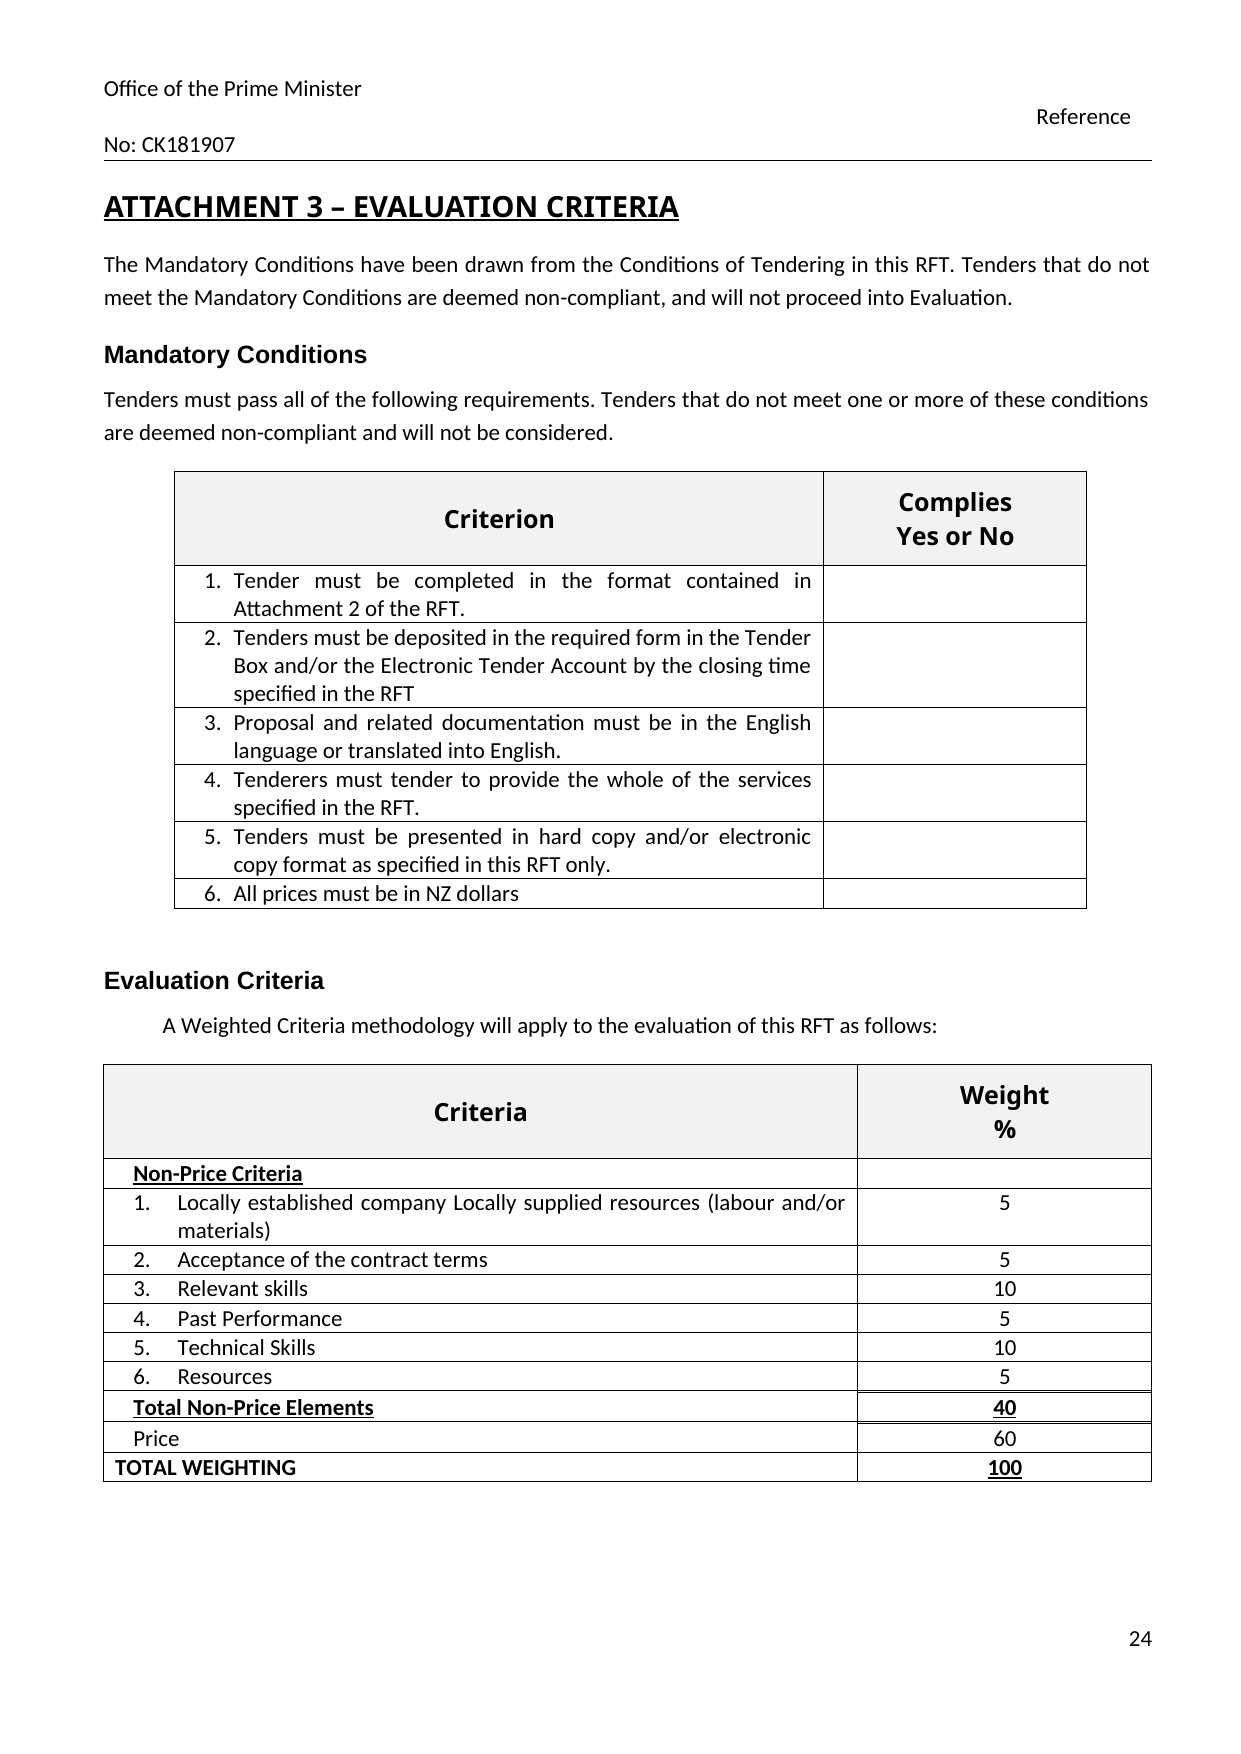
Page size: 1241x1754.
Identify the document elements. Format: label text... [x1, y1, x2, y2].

table_cell [824, 566, 1086, 622]
table_cell 40 [858, 1393, 1151, 1421]
table_cell Acceptance of the contract terms [104, 1246, 857, 1273]
subtitle Attachment 3 – Evaluation Criteria [103, 186, 1152, 226]
table_cell Tenders must be deposited in the required form in the Tender Box and/or the Electronic Tender Account by the closing time specified in the RFT [175, 623, 823, 707]
table_cell 5 [858, 1362, 1151, 1390]
table_cell Price [104, 1422, 857, 1452]
table_cell Tenderers must tender to provide the whole of the services specified in the RFT. [175, 765, 823, 821]
table_header Weight % [858, 1065, 1151, 1158]
table_cell All prices must be in NZ dollars [175, 879, 823, 907]
table_cell Technical Skills [104, 1333, 857, 1361]
table_cell Tenders must be presented in hard copy and/or electronic copy format as specified in this RFT only. [175, 822, 823, 878]
table_cell Tender must be completed in the format contained in Attachment 2 of the RFT. [175, 566, 823, 622]
table_cell 60 [858, 1424, 1151, 1452]
text Tenders must pass all of the following requirements. Tenders that do not meet one or more of these conditions are deemed non-compliant and will not be considered. [103, 386, 1152, 446]
table_cell TOTAL WEIGHTING [104, 1453, 857, 1481]
table_cell Locally established company Locally supplied resources (labour and/or materials) [104, 1189, 857, 1244]
table_cell [858, 1159, 1151, 1187]
table_cell Relevant skills [104, 1275, 857, 1303]
table_cell 100 [858, 1453, 1151, 1481]
table_cell 5 [858, 1189, 1151, 1244]
table_header Complies Yes or No [824, 472, 1086, 565]
table_cell Past Performance [104, 1304, 857, 1332]
table_cell 10 [858, 1275, 1151, 1303]
table_header Criterion [175, 472, 823, 565]
table_cell [824, 822, 1086, 878]
table_cell 5 [858, 1246, 1151, 1273]
table_header Criteria [104, 1065, 857, 1158]
table_cell [824, 623, 1086, 707]
table_cell [824, 765, 1086, 821]
table_cell [824, 708, 1086, 764]
table_cell 10 [858, 1333, 1151, 1361]
table_cell Resources [104, 1362, 857, 1390]
table_cell Proposal and related documentation must be in the English language or translated into English. [175, 708, 823, 764]
table_cell [824, 879, 1086, 907]
table_cell Non-Price Criteria [104, 1159, 857, 1187]
text The Mandatory Conditions have been drawn from the Conditions of Tendering in this RFT. Tenders that do not meet the Mandatory Conditions are deemed non-compliant, and will not proceed into Evaluation. [103, 251, 1152, 311]
table_cell 5 [858, 1304, 1151, 1332]
subtitle Evaluation Criteria [103, 966, 1152, 994]
subtitle Mandatory Conditions [103, 340, 1152, 369]
text A Weighted Criteria methodology will apply to the evaluation of this RFT as follows: [162, 1011, 1152, 1039]
table_cell Total Non-Price Elements [104, 1391, 857, 1421]
